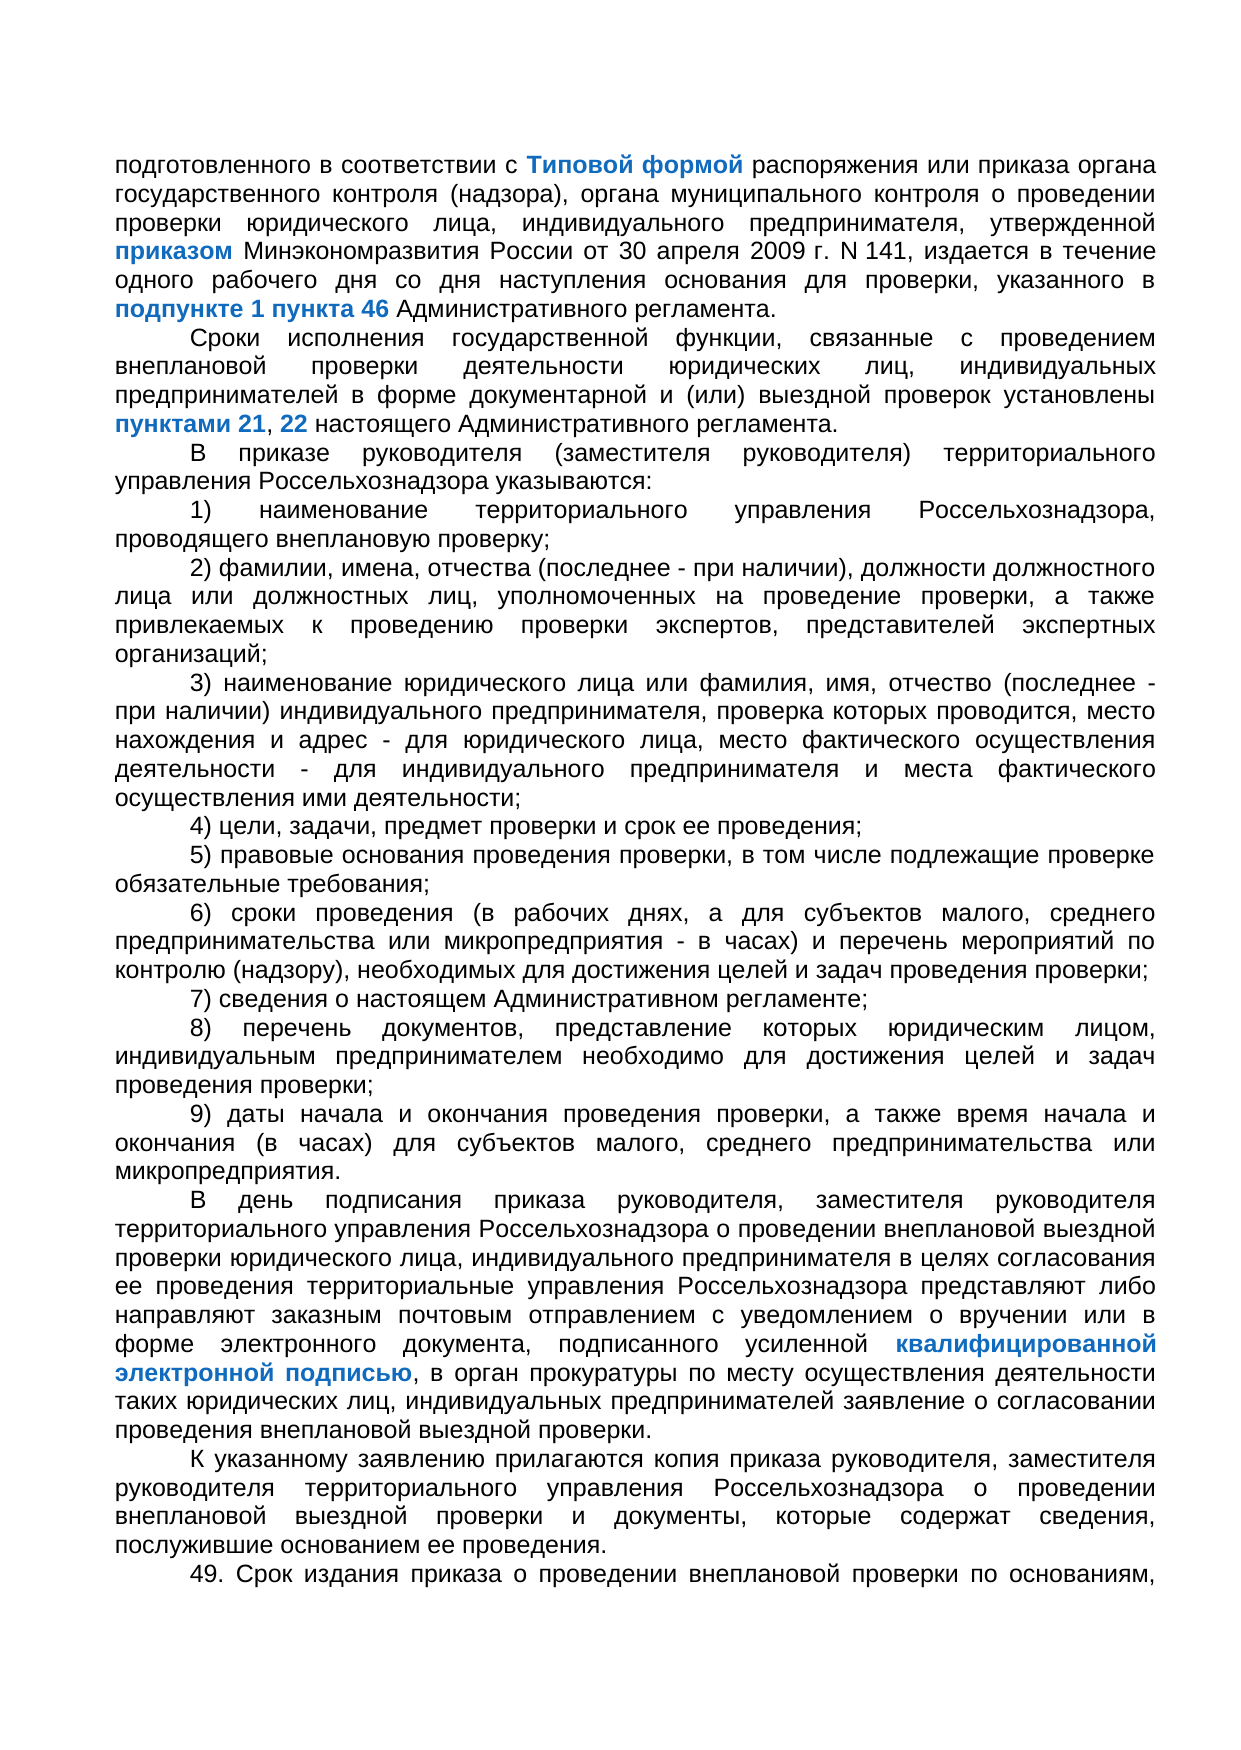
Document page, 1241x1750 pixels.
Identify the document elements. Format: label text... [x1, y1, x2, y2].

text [114, 1559, 1157, 1587]
text 8) перечень документов, представление которых юридическим лицом, индивидуальным предпринимателем необходимо для достижения целей и задач проведения проверки; [114, 1012, 1157, 1099]
text 6) сроки проведения (в рабочих днях, а для субъектов малого, среднего предпринимательства или микропредприятия - в часах) и перечень мероприятий по контролю (надзору), необходимых для достижения целей и задач проведения проверки; [114, 897, 1157, 984]
text К указанному заявлению прилагаются копия приказа руководителя, заместителя руководителя территориального управления Россельхознадзора о проведении внеплановой выездной проверки и документы, которые содержат сведения, послужившие основанием ее проведения. [114, 1444, 1157, 1559]
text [114, 150, 1157, 322]
text Сроки исполнения государственной функции, связанные с проведением внеплановой проверки деятельности юридических лиц, индивидуальных предпринимателей в форме документарной и (или) выездной проверок установлены пунктами 21, 22 настоящего Административного регламента. [114, 322, 1157, 437]
text 3) наименование юридического лица или фамилия, имя, отчество (последнее - при наличии) индивидуального предпринимателя, проверка которых проводится, место нахождения и адрес - для юридического лица, место фактического осуществления деятельности - для индивидуального предпринимателя и места фактического осуществления ими деятельности; [114, 667, 1157, 811]
text 2) фамилии, имена, отчества (последнее - при наличии), должности должностного лица или должностных лиц, уполномоченных на проведение проверки, а также привлекаемых к проведению проверки экспертов, представителей экспертных организаций; [114, 552, 1157, 667]
text В приказе руководителя (заместителя руководителя) территориального управления Россельхознадзора указываются: [114, 437, 1157, 495]
text 9) даты начала и окончания проведения проверки, а также время начала и окончания (в часах) для субъектов малого, среднего предпринимательства или микропредприятия. [114, 1099, 1157, 1185]
text 1) наименование территориального управления Россельхознадзора, проводящего внеплановую проверку; [114, 495, 1157, 552]
text 7) сведения о настоящем Административном регламенте; [114, 984, 1157, 1012]
text В день подписания приказа руководителя, заместителя руководителя территориального управления Россельхознадзора о проведении внеплановой выездной проверки юридического лица, индивидуального предпринимателя в целях согласования ее проведения территориальные управления Россельхознадзора представляют либо направляют заказным почтовым отправлением с уведомлением о вручении или в форме электронного документа, подписанного усиленной квалифицированной электронной подписью, в орган прокуратуры по месту осуществления деятельности таких юридических лиц, индивидуальных предпринимателей заявление о согласовании проведения внеплановой выездной проверки. [114, 1185, 1157, 1444]
text 4) цели, задачи, предмет проверки и срок ее проведения; [114, 811, 1157, 840]
text 5) правовые основания проведения проверки, в том числе подлежащие проверке обязательные требования; [114, 840, 1157, 897]
